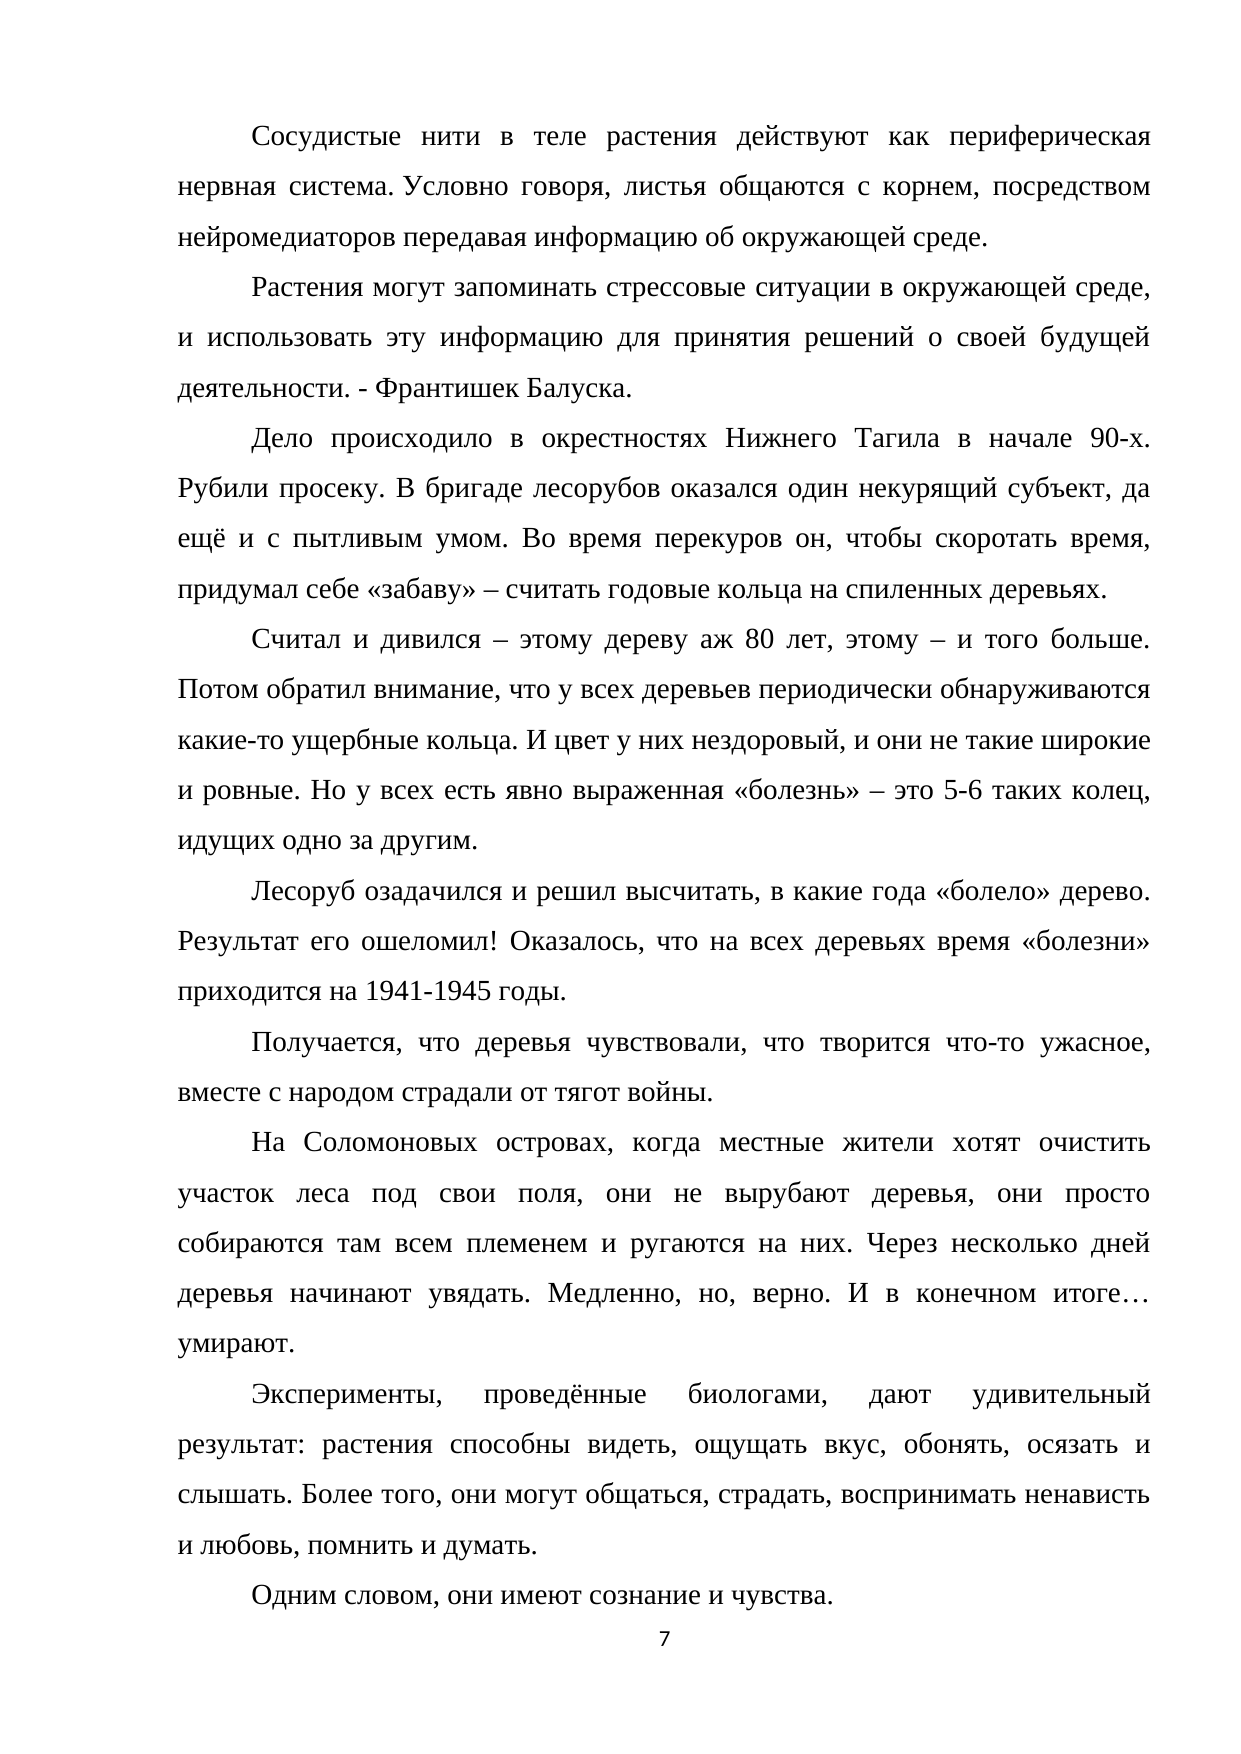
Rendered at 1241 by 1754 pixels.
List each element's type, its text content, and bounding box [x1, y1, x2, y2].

text На Соломоновых островах, когда местные жители хотят очистить участок леса под свои поля, они не вырубают деревья, они просто собираются там всем племенем и ругаются на них. Через несколько дней деревья начинают увядать. Медленно, но, верно. И в конечном итоге… умирают. [177, 1124, 1152, 1359]
text Получается, что деревья чувствовали, что творится что-то ужасное, вместе с народом страдали от тягот войны. [177, 1024, 1152, 1108]
text Эксперименты, проведённые биологами, дают удивительный результат: растения способны видеть, ощущать вкус, обонять, осязать и слышать. Более того, они могут общаться, страдать, воспринимать ненависть и любовь, помнить и думать. [177, 1376, 1152, 1560]
text Растения могут запоминать стрессовые ситуации в окружающей среде, и использовать эту информацию для принятия решений о своей будущей деятельности. - Франтишек Балуска. [177, 269, 1152, 403]
text Одним словом, они имеют сознание и чувства. [177, 1577, 1152, 1611]
text Считал и дивился – этому дереву аж 80 лет, этому – и того больше. Потом обратил внимание, что у всех деревьев периодически обнаруживаются какие-то ущербные кольца. И цвет у них нездоровый, и они не такие широкие и ровные. Но у всех есть явно выраженная «болезнь» – это 5-6 таких колец, идущих одно за другим. [177, 621, 1152, 856]
text Сосудистые нити в теле растения действуют как периферическая нервная система. Условно говоря, листья общаются с корнем, посредством нейромедиаторов передавая информацию об окружающей среде. [177, 118, 1152, 252]
text Лесоруб озадачился и решил высчитать, в какие года «болело» дерево. Результат его ошеломил! Оказалось, что на всех деревьях время «болезни» приходится на 1941-1945 годы. [177, 873, 1152, 1007]
text Дело происходило в окрестностях Нижнего Тагила в начале 90-х. Рубили просеку. В бригаде лесорубов оказался один некурящий субъект, да ещё и с пытливым умом. Во время перекуров он, чтобы скоротать время, придумал себе «забаву» – считать годовые кольца на спиленных деревьях. [177, 420, 1152, 604]
